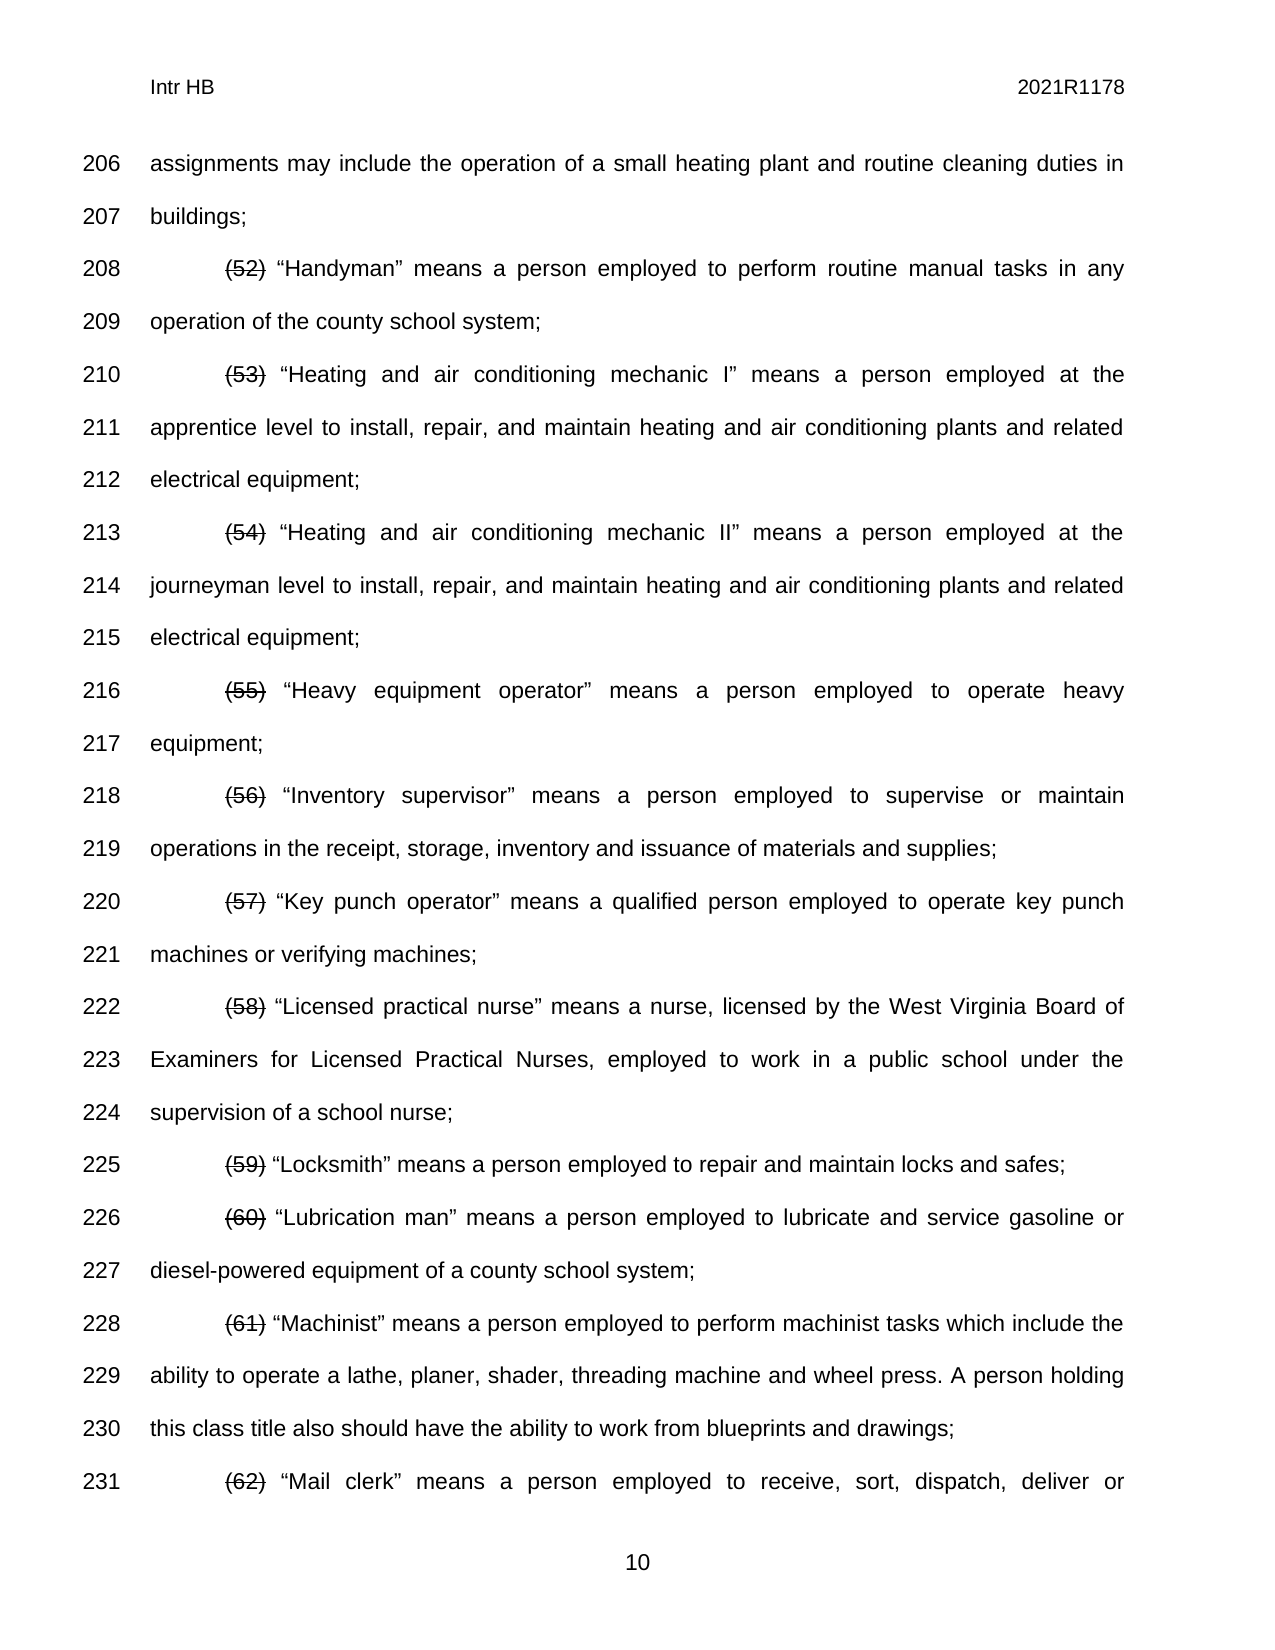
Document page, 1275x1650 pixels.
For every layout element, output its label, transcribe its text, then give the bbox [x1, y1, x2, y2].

text (53) “Heating and air conditioning mechanic I” means a person employed at the apprentice level to install, repair, and maintain heating and air conditioning plants and related electrical equipment; [150, 361, 1125, 493]
text (57) “Key punch operator” means a qualified person employed to operate key punch machines or verifying machines; [150, 888, 1125, 967]
text (59) “Locksmith” means a person employed to repair and maintain locks and safes; [150, 1151, 1125, 1178]
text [150, 1468, 1125, 1494]
text (56) “Inventory supervisor” means a person employed to supervise or maintain operations in the receipt, storage, inventory and issuance of materials and supplies; [150, 782, 1125, 862]
text (60) “Lubrication man” means a person employed to lubricate and service gasoline or diesel-powered equipment of a county school system; [150, 1204, 1125, 1283]
text (52) “Handyman” means a person employed to perform routine manual tasks in any operation of the county school system; [150, 255, 1125, 334]
text (55) “Heavy equipment operator” means a person employed to operate heavy equipment; [150, 677, 1125, 756]
text (54) “Heating and air conditioning mechanic II” means a person employed at the journeyman level to install, repair, and maintain heating and air conditioning plants and related electrical equipment; [150, 519, 1125, 651]
text (58) “Licensed practical nurse” means a nurse, licensed by the West Virginia Board of Examiners for Licensed Practical Nurses, employed to work in a public school under the supervision of a school nurse; [150, 993, 1125, 1125]
text (61) “Machinist” means a person employed to perform machinist tasks which include the ability to operate a lathe, planer, shader, threading machine and wheel press. A person holding this class title also should have the ability to work from blueprints and drawings; [150, 1309, 1125, 1441]
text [150, 150, 1125, 229]
